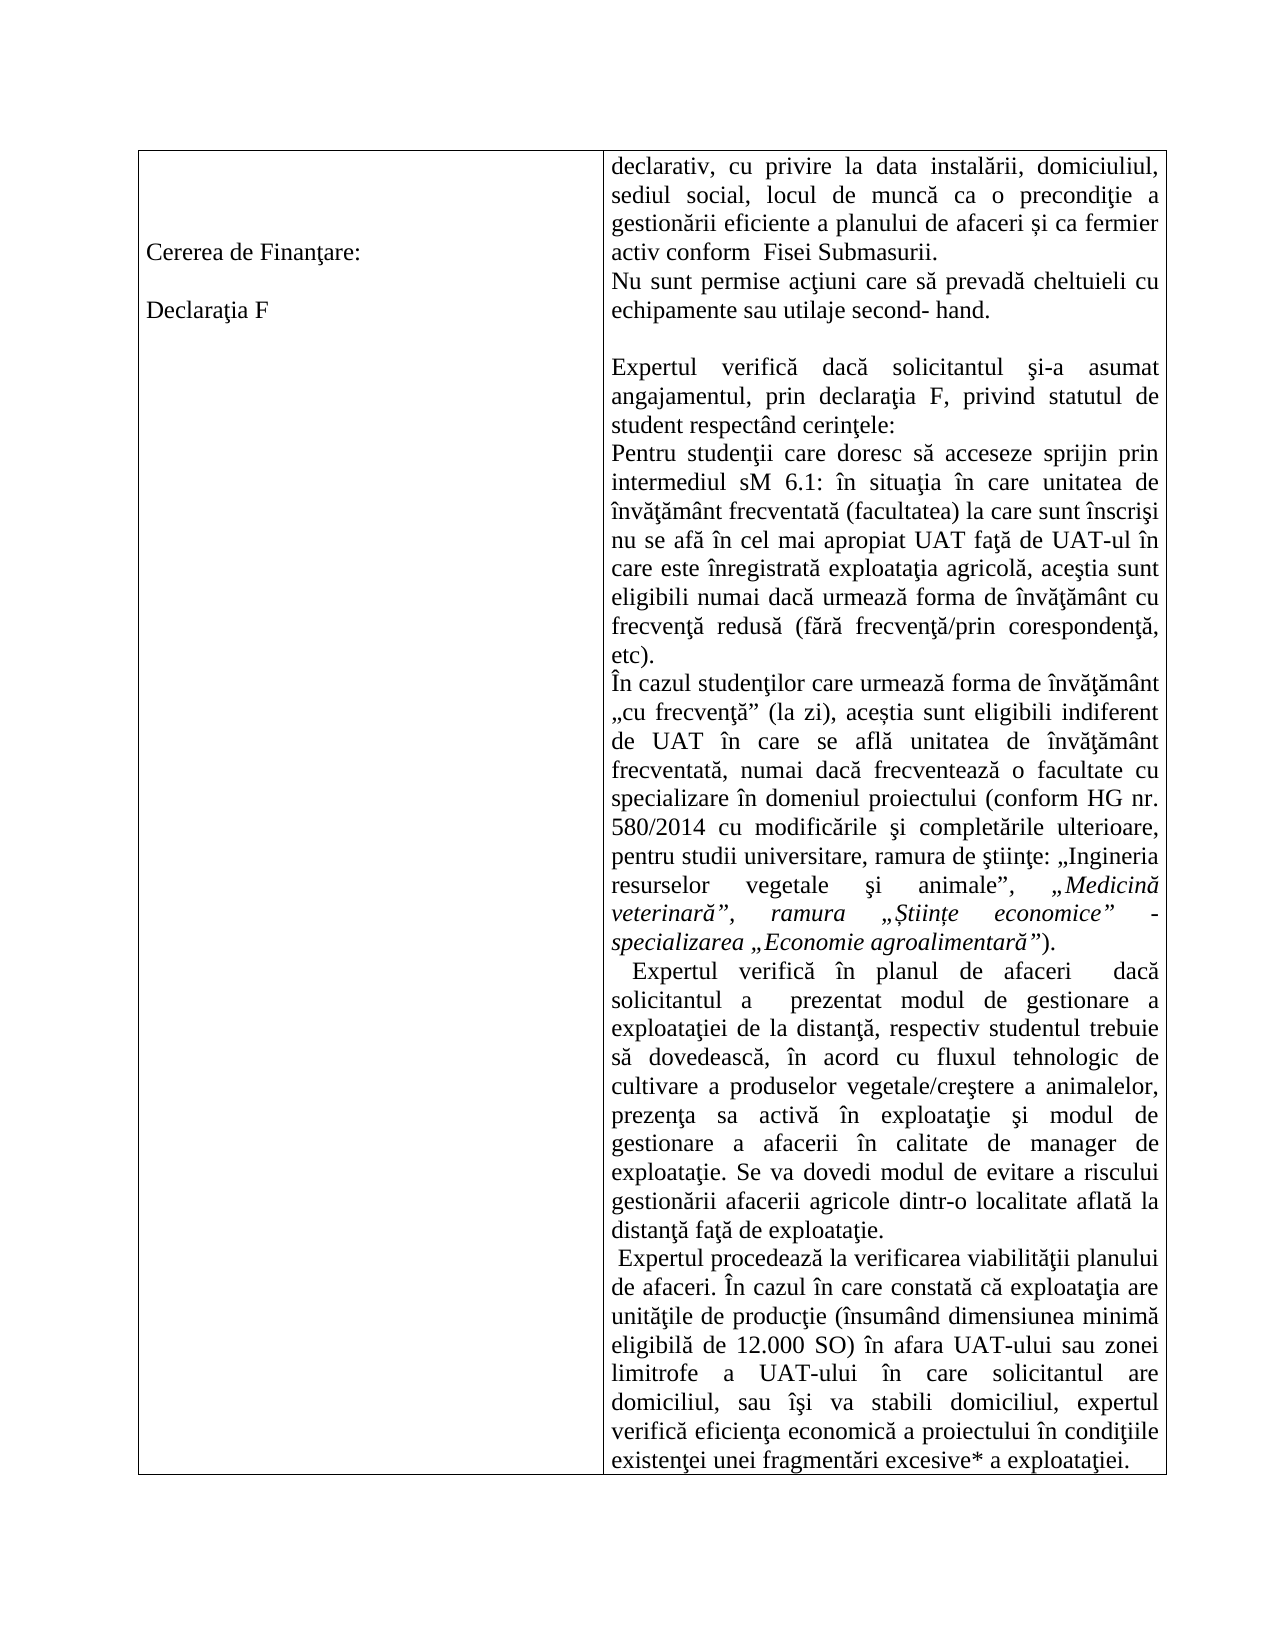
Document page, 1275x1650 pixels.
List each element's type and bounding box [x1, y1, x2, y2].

table_cell [604, 151, 1166, 1473]
table_cell [139, 151, 603, 1473]
